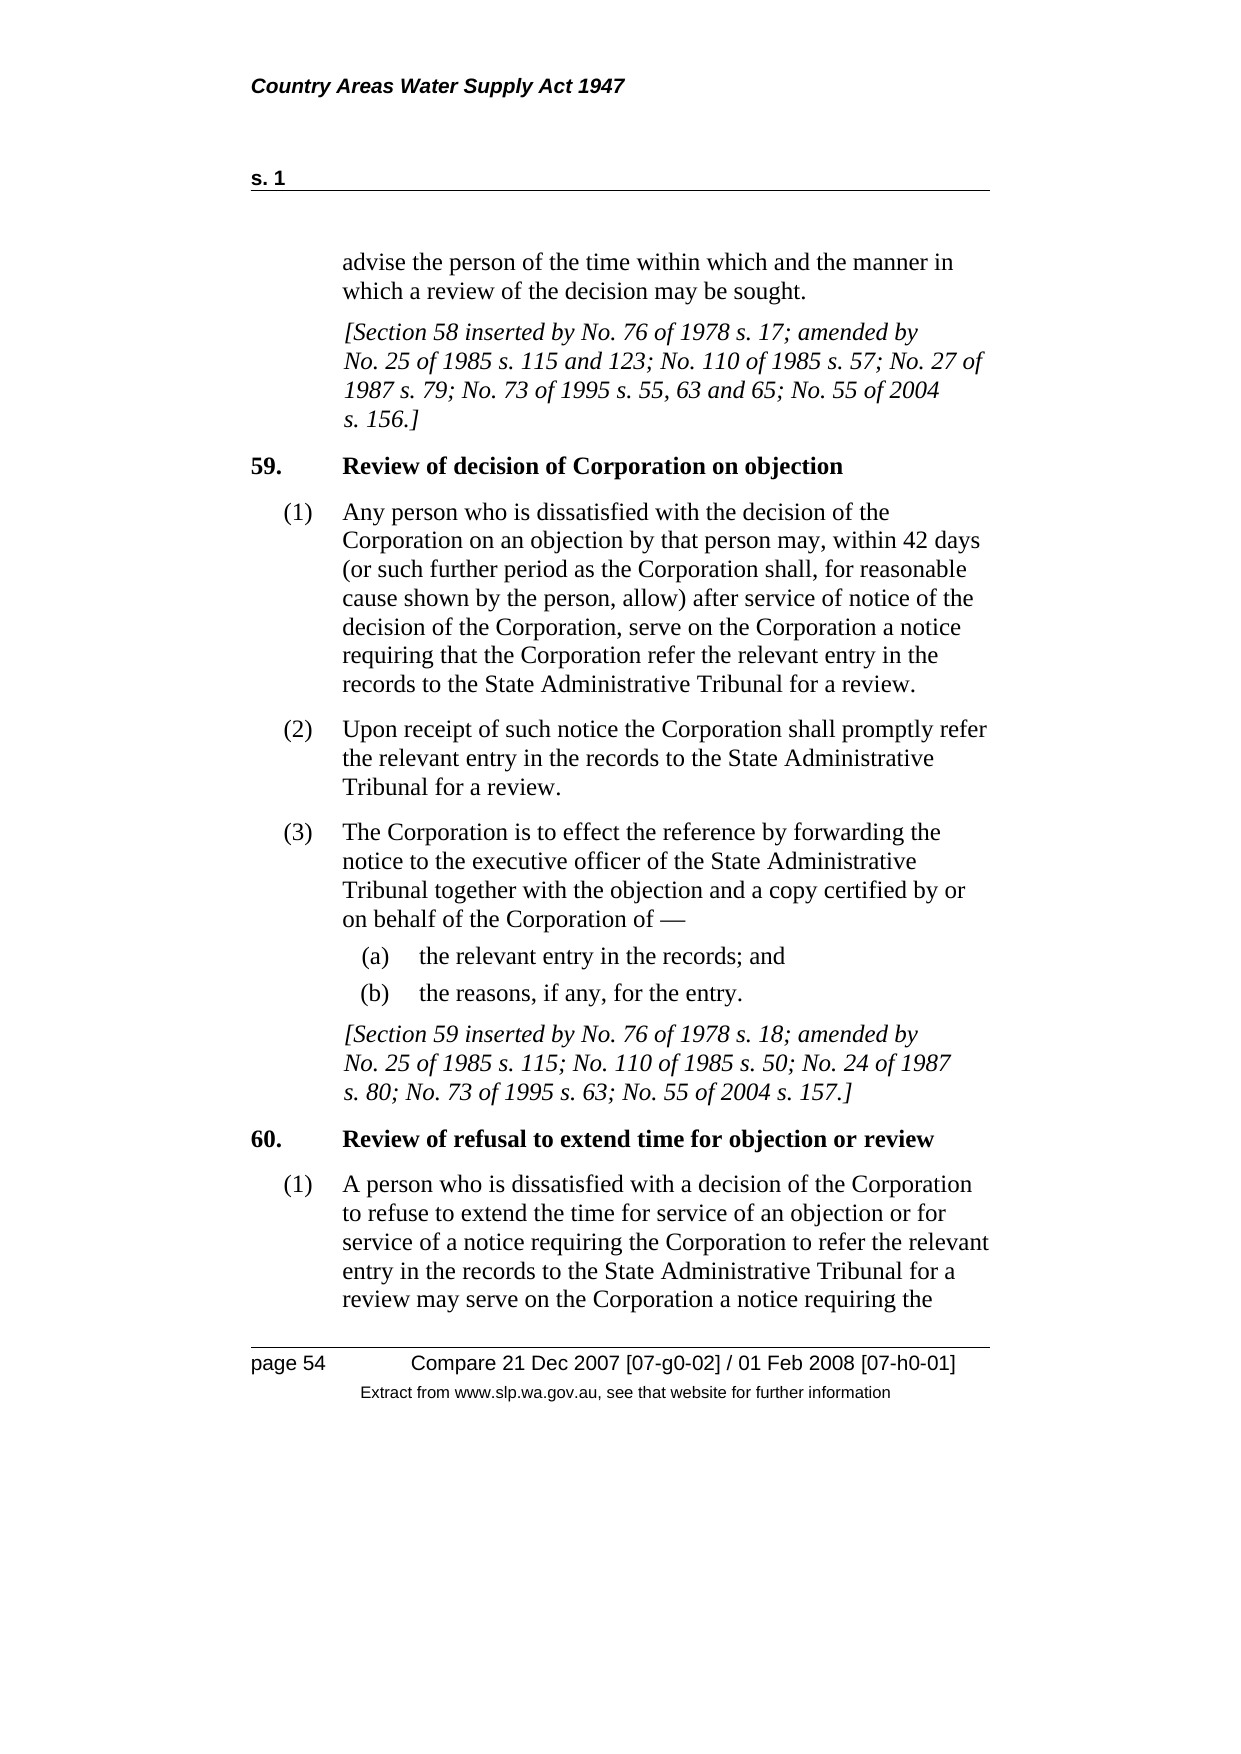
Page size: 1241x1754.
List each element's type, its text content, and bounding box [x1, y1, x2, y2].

text (a) the relevant entry in the records; and [251, 941, 990, 969]
text (1) Any person who is dissatisfied with the decision of the Corporation on an objection by that person may, within 42 days (or such further period as the Corporation shall, for reasonable cause shown by the person, allow) after service of notice of the decision of the Corporation, serve on the Corporation a notice requiring that the Corporation refer the relevant entry in the records to the State Administrative Tribunal for a review. [251, 497, 990, 698]
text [251, 1169, 990, 1313]
text (3) The Corporation is to effect the reference by forwarding the notice to the executive officer of the State Administrative Tribunal together with the objection and a copy certified by or on behalf of the Corporation of — [251, 817, 990, 932]
text [Section 59 inserted by No. 76 of 1978 s. 18; amended by No. 25 of 1985 s. 115; No. 110 of 1985 s. 50; No. 24 of 1987 s. 80; No. 73 of 1995 s. 63; No. 55 of 2004 s. 157.] [251, 1019, 990, 1105]
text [251, 247, 990, 305]
text (b) the reasons, if any, for the entry. [251, 978, 990, 1007]
text [Section 58 inserted by No. 76 of 1978 s. 17; amended by No. 25 of 1985 s. 115 and 123; No. 110 of 1985 s. 57; No. 27 of 1987 s. 79; No. 73 of 1995 s. 55, 63 and 65; No. 55 of 2004 s. 156.] [251, 317, 990, 432]
subtitle 59. Review of decision of Corporation on objection [251, 451, 990, 480]
subtitle 60. Review of refusal to extend time for objection or review [251, 1124, 990, 1153]
text (2) Upon receipt of such notice the Corporation shall promptly refer the relevant entry in the records to the State Administrative Tribunal for a review. [251, 714, 990, 801]
